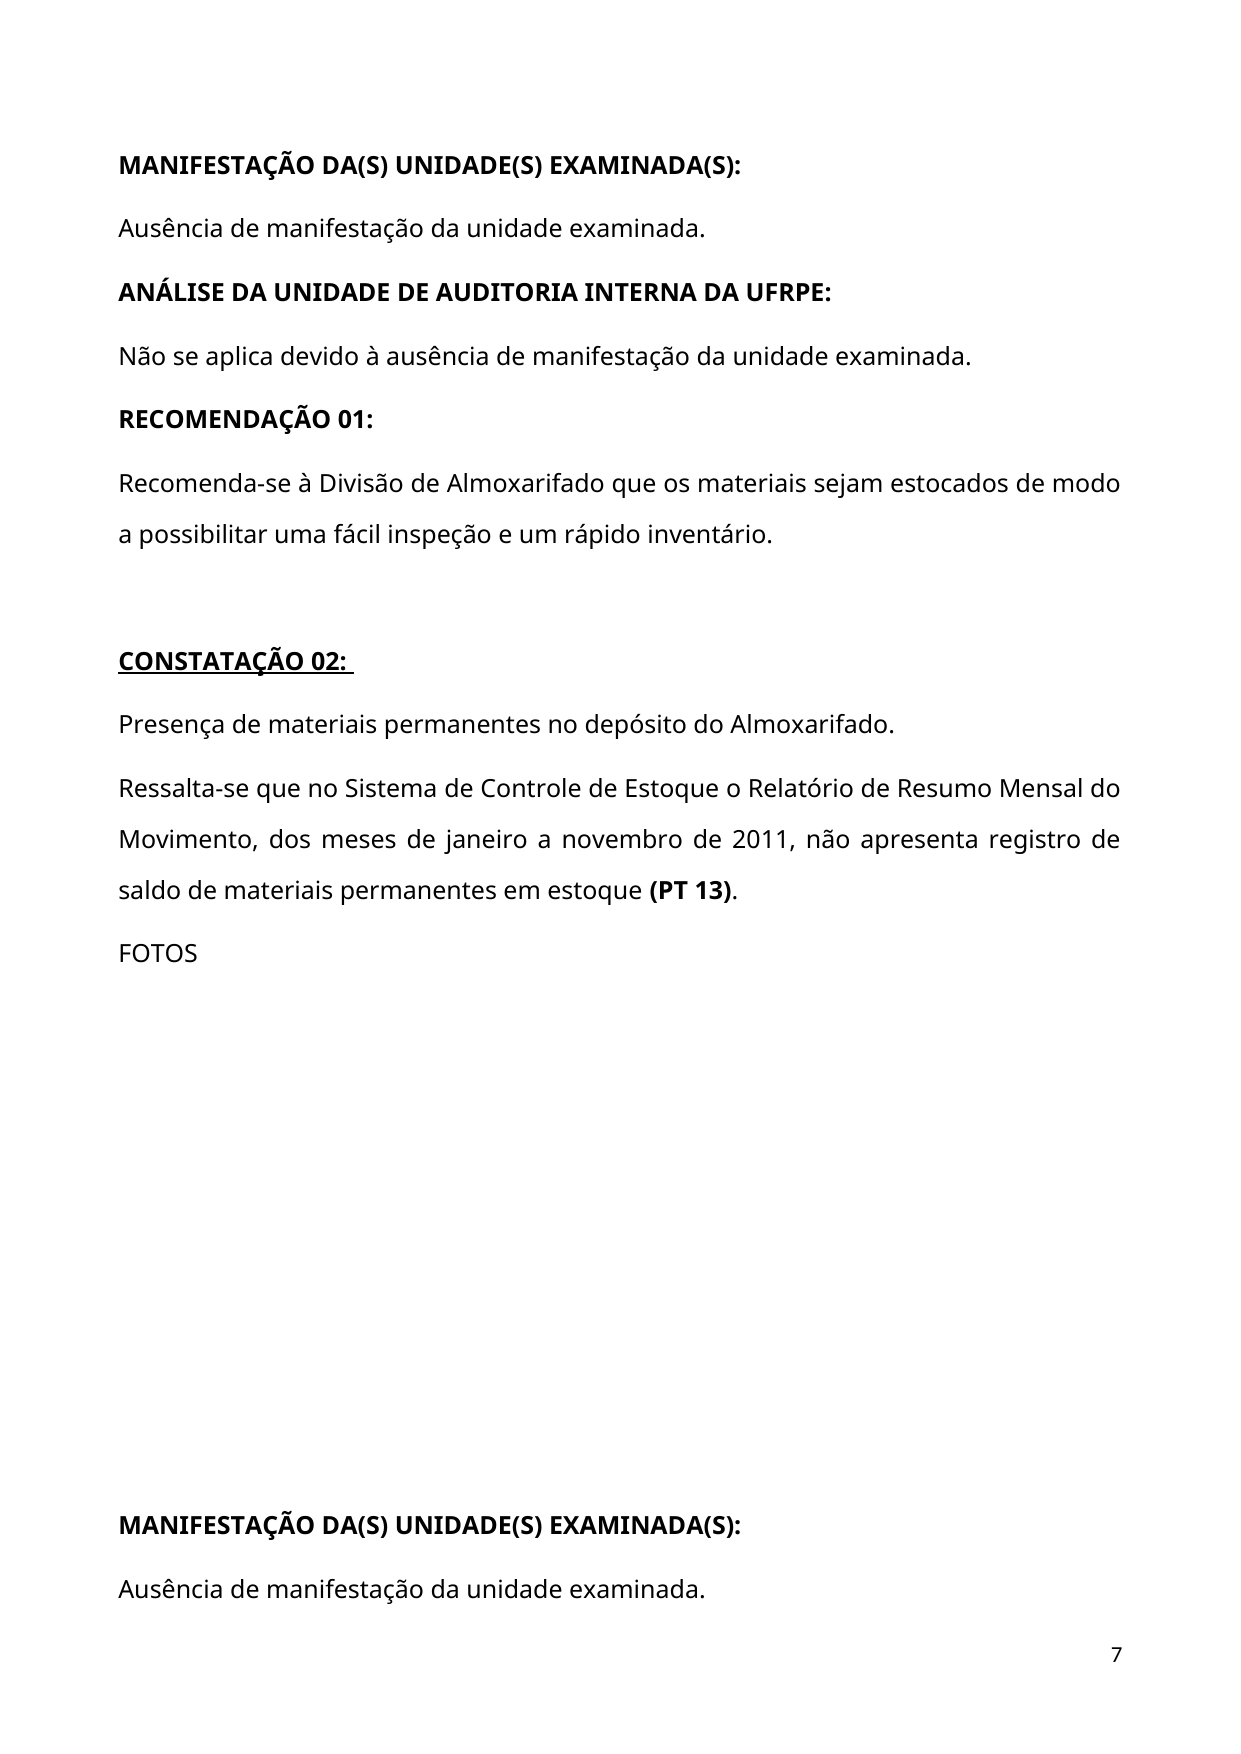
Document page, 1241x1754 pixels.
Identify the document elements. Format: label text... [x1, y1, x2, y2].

text FOTOS [118, 936, 1122, 970]
text MANIFESTAÇÃO DA(S) UNIDADE(S) EXAMINADA(S): [118, 148, 1122, 182]
text Ausência de manifestação da unidade examinada. [118, 1572, 1122, 1606]
text Presença de materiais permanentes no depósito do Almoxarifado. [118, 707, 1122, 741]
text Não se aplica devido à ausência de manifestação da unidade examinada. [118, 338, 1122, 372]
text ANÁLISE DA UNIDADE DE AUDITORIA INTERNA DA UFRPE: [118, 275, 1122, 309]
text MANIFESTAÇÃO DA(S) UNIDADE(S) EXAMINADA(S): [118, 1508, 1122, 1542]
text CONSTATAÇÃO 02: [118, 643, 1122, 677]
text RECOMENDAÇÃO 01: [118, 402, 1122, 436]
text Ausência de manifestação da unidade examinada. [118, 211, 1122, 245]
text Ressalta-se que no Sistema de Controle de Estoque o Relatório de Resumo Mensal do Movimento, dos meses de janeiro a novembro de 2011, não apresenta registro de saldo de materiais permanentes em estoque (PT 13). [118, 771, 1122, 907]
text Recomenda-se à Divisão de Almoxarifado que os materiais sejam estocados de modo a possibilitar uma fácil inspeção e um rápido inventário. [118, 465, 1122, 550]
